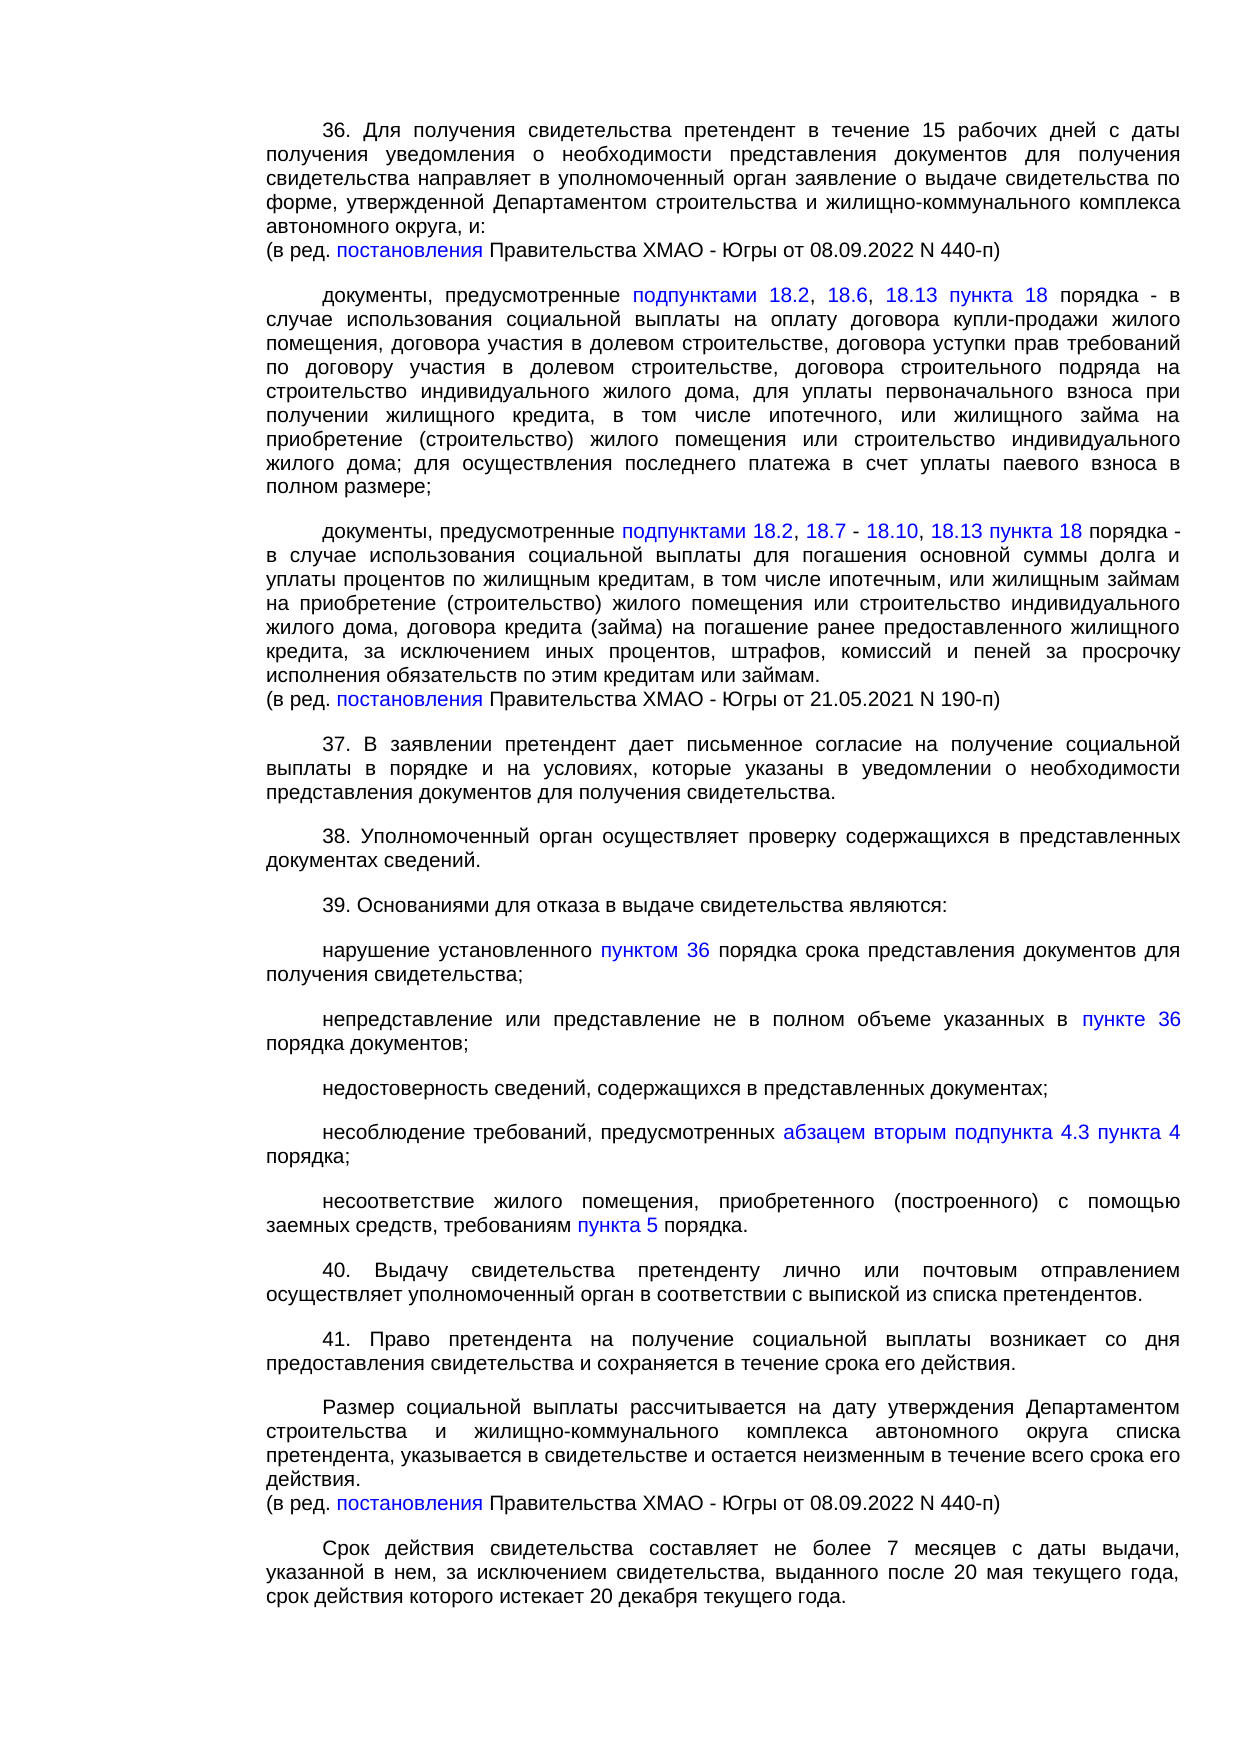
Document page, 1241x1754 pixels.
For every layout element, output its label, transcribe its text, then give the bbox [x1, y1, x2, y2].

text (в ред. постановления Правительства ХМАО - Югры от 08.09.2022 N 440-п) [266, 238, 1181, 262]
text Срок действия свидетельства составляет не более 7 месяцев с даты выдачи, указанной в нем, за исключением свидетельства, выданного после 20 мая текущего года, срок действия которого истекает 20 декабря текущего года. [266, 1536, 1181, 1608]
text нарушение установленного пунктом 36 порядка срока представления документов для получения свидетельства; [266, 938, 1181, 986]
text документы, предусмотренные подпунктами 18.2, 18.7 - 18.10, 18.13 пункта 18 порядка - в случае использования социальной выплаты для погашения основной суммы долга и уплаты процентов по жилищным кредитам, в том числе ипотечным, или жилищным займам на приобретение (строительство) жилого помещения или строительство индивидуального жилого дома, договора кредита (займа) на погашение ранее предоставленного жилищного кредита, за исключением иных процентов, штрафов, комиссий и пеней за просрочку исполнения обязательств по этим кредитам или займам. [266, 519, 1181, 687]
text 36. Для получения свидетельства претендент в течение 15 рабочих дней с даты получения уведомления о необходимости представления документов для получения свидетельства направляет в уполномоченный орган заявление о выдаче свидетельства по форме, утвержденной Департаментом строительства и жилищно-коммунального комплекса автономного округа, и: [266, 118, 1181, 238]
text Размер социальной выплаты рассчитывается на дату утверждения Департаментом строительства и жилищно-коммунального комплекса автономного округа списка претендента, указывается в свидетельстве и остается неизменным в течение всего срока его действия. [266, 1395, 1181, 1491]
text 37. В заявлении претендент дает письменное согласие на получение социальной выплаты в порядке и на условиях, которые указаны в уведомлении о необходимости представления документов для получения свидетельства. [266, 732, 1181, 803]
text непредставление или представление не в полном объеме указанных в пункте 36 порядка документов; [266, 1007, 1181, 1054]
text документы, предусмотренные подпунктами 18.2, 18.6, 18.13 пункта 18 порядка - в случае использования социальной выплаты на оплату договора купли-продажи жилого помещения, договора участия в долевом строительстве, договора уступки прав требований по договору участия в долевом строительстве, договора строительного подряда на строительство индивидуального жилого дома, для уплаты первоначального взноса при получении жилищного кредита, в том числе ипотечного, или жилищного займа на приобретение (строительство) жилого помещения или строительство индивидуального жилого дома; для осуществления последнего платежа в счет уплаты паевого взноса в полном размере; [266, 283, 1181, 498]
text 38. Уполномоченный орган осуществляет проверку содержащихся в представленных документах сведений. [266, 824, 1181, 872]
text 40. Выдачу свидетельства претенденту лично или почтовым отправлением осуществляет уполномоченный орган в соответствии с выпиской из списка претендентов. [266, 1258, 1181, 1306]
text несоблюдение требований, предусмотренных абзацем вторым подпункта 4.3 пункта 4 порядка; [266, 1120, 1181, 1168]
text недостоверность сведений, содержащихся в представленных документах; [266, 1075, 1181, 1099]
text 39. Основаниями для отказа в выдаче свидетельства являются: [266, 893, 1181, 917]
text (в ред. постановления Правительства ХМАО - Югры от 08.09.2022 N 440-п) [266, 1491, 1181, 1515]
text (в ред. постановления Правительства ХМАО - Югры от 21.05.2021 N 190-п) [266, 687, 1181, 711]
text несоответствие жилого помещения, приобретенного (построенного) с помощью заемных средств, требованиям пункта 5 порядка. [266, 1189, 1181, 1237]
text 41. Право претендента на получение социальной выплаты возникает со дня предоставления свидетельства и сохраняется в течение срока его действия. [266, 1326, 1181, 1374]
